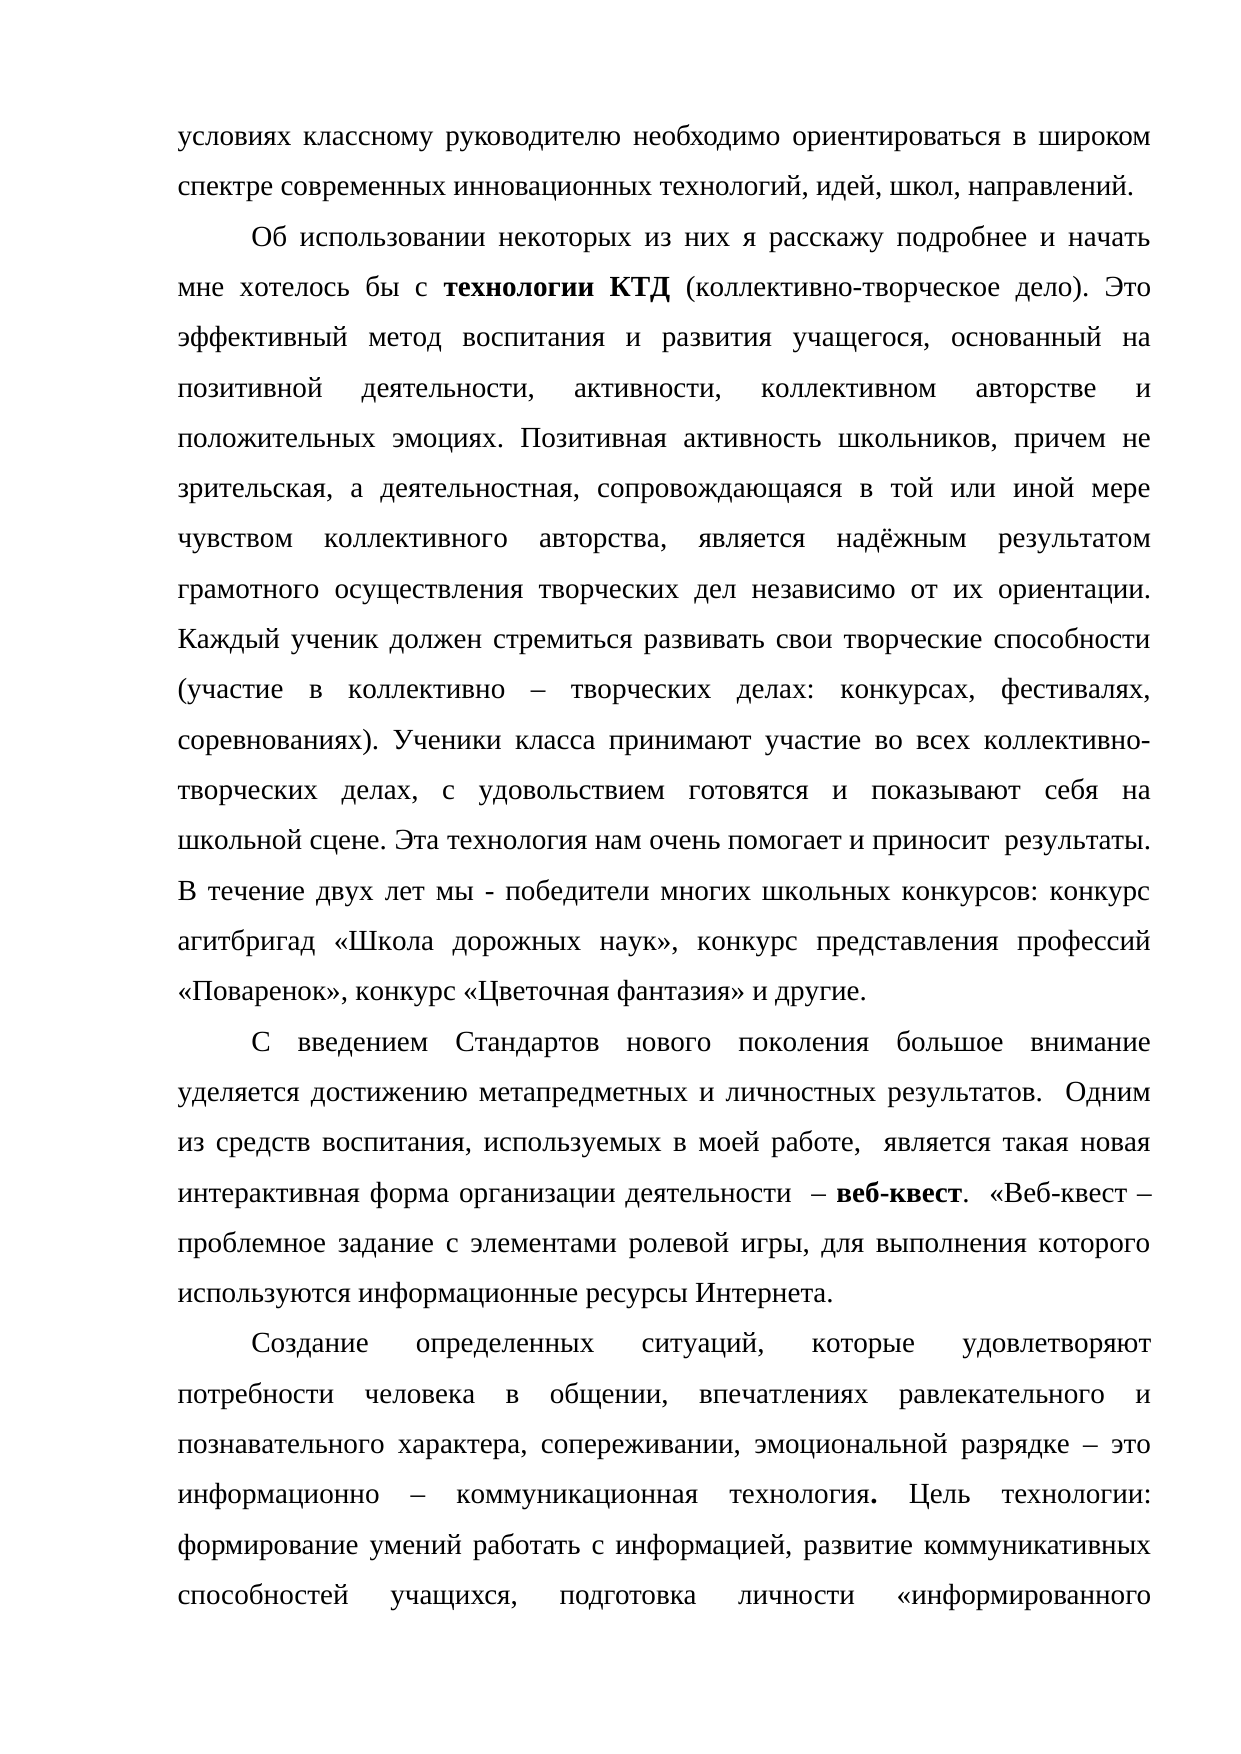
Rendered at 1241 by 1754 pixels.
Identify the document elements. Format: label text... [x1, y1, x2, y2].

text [177, 118, 1152, 202]
text Об использовании некоторых из них я расскажу подробнее и начать мне хотелось бы с технологии КТД (коллективно-творческое дело). Это эффективный метод воспитания и развития учащегося, основанный на позитивной деятельности, активности, коллективном авторстве и положительных эмоциях. Позитивная активность школьников, причем не зрительская, а деятельностная, сопровождающаяся в той или иной мере чувством коллективного авторства, является надёжным результатом грамотного осуществления творческих дел независимо от их ориентации. Каждый ученик должен стремиться развивать свои творческие способности (участие в коллективно – творческих делах: конкурсах, фестивалях, соревнованиях). Ученики класса принимают участие во всех коллективно-творческих делах, с удовольствием готовятся и показывают себя на школьной сцене. Эта технология нам очень помогает и приносит результаты. В течение двух лет мы - победители многих школьных конкурсов: конкурс агитбригад «Школа дорожных наук», конкурс представления профессий «Поваренок», конкурс «Цветочная фантазия» и другие. [177, 219, 1152, 1007]
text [177, 1326, 1152, 1611]
text С введением Стандартов нового поколения большое внимание уделяется достижению метапредметных и личностных результатов. Одним из средств воспитания, используемых в моей работе, является такая новая интерактивная форма организации деятельности – веб-квест. «Веб-квест – проблемное задание c элементами ролевой игры, для выполнения которого используются информационные ресурсы Интернета. [177, 1024, 1152, 1309]
